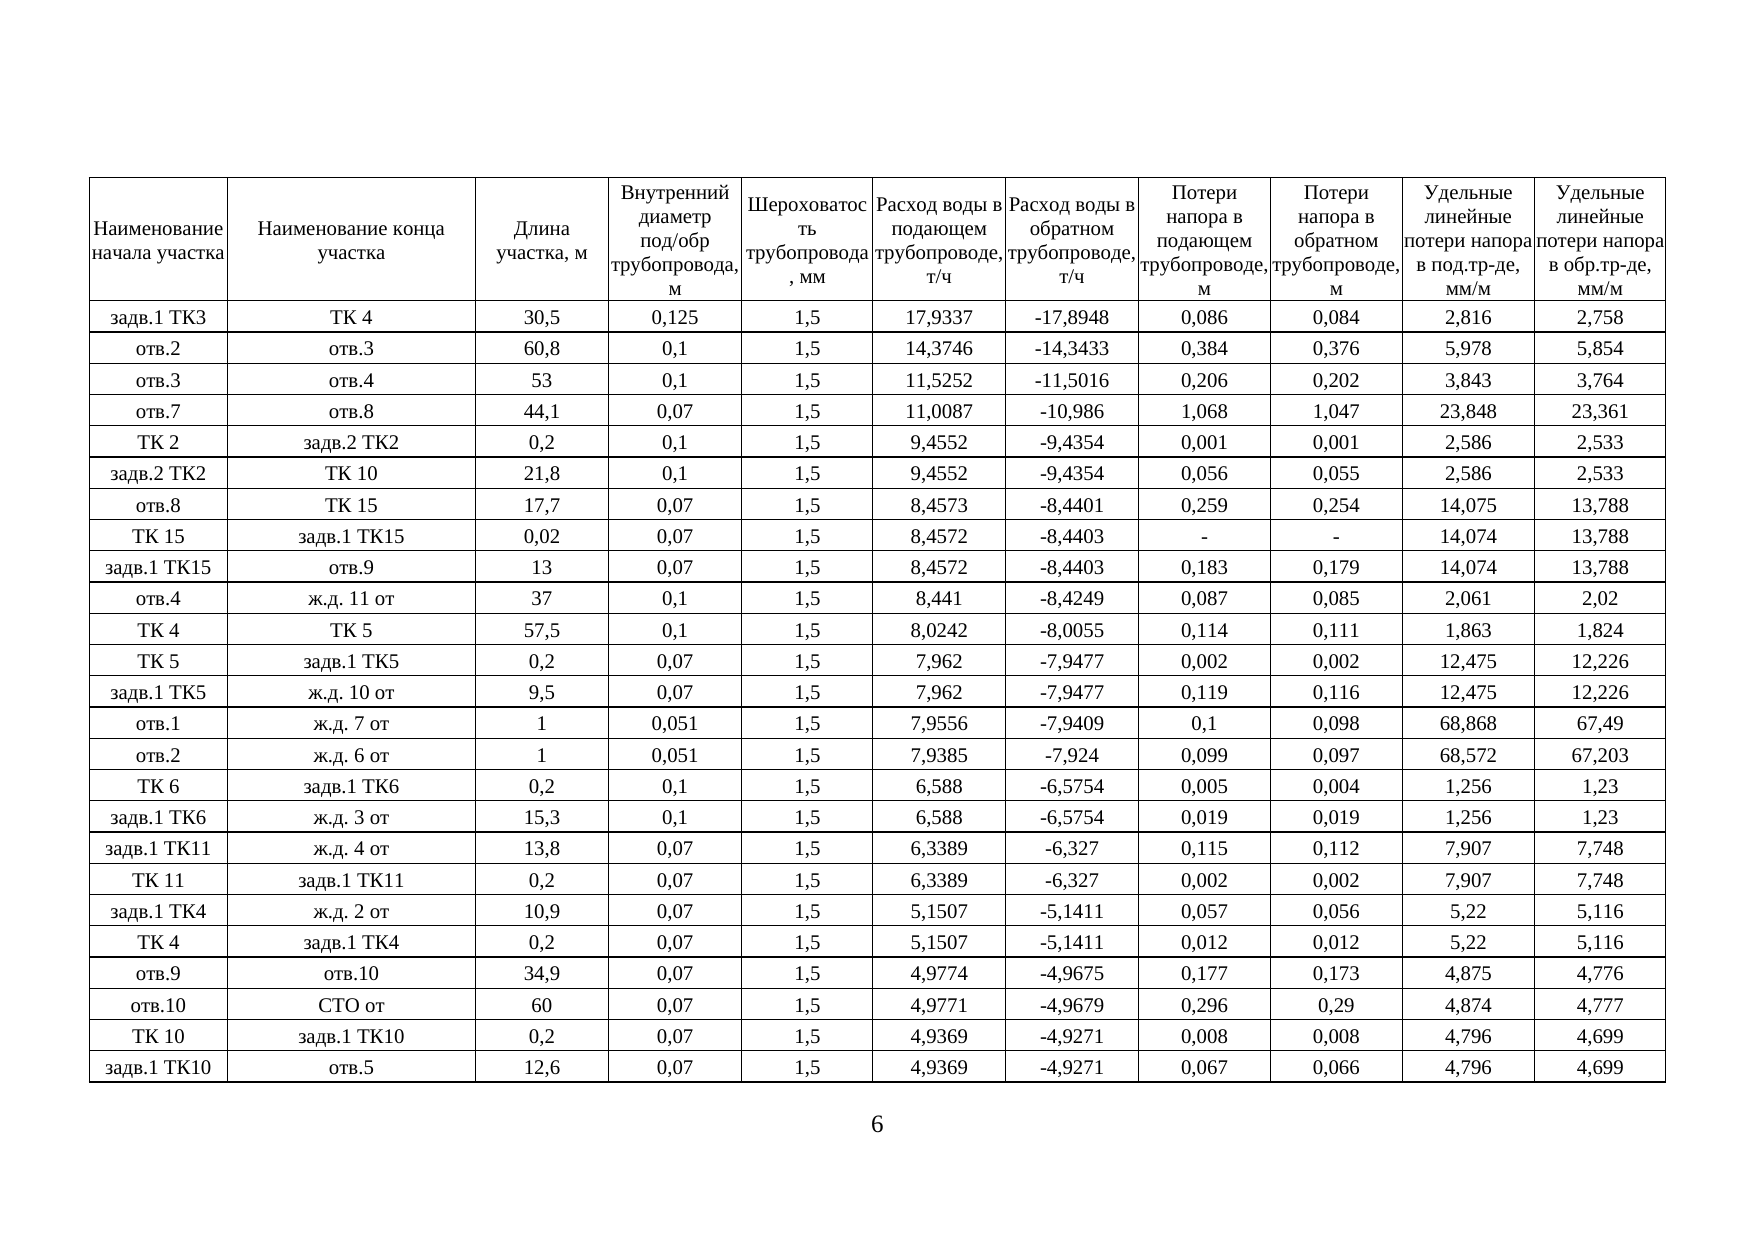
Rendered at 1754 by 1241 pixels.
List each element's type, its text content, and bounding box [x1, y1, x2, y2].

table_cell ТК 4 [90, 926, 227, 956]
table_cell 1,5 [742, 395, 872, 425]
table_cell 0,119 [1139, 676, 1270, 706]
table_cell 68,572 [1403, 739, 1534, 769]
table_cell 8,4572 [873, 520, 1005, 550]
table_cell ТК 6 [90, 770, 227, 800]
table_cell 13,8 [476, 833, 608, 863]
table_cell отв.8 [90, 489, 227, 519]
table_cell 0,001 [1139, 426, 1270, 456]
table_cell 0,019 [1271, 801, 1402, 831]
table_cell задв.1 ТК3 [90, 301, 227, 331]
table_cell 0,008 [1271, 1020, 1402, 1050]
table_cell 0,183 [1139, 551, 1270, 581]
table_cell 0,254 [1271, 489, 1402, 519]
table_cell 0,008 [1139, 1020, 1270, 1050]
table_cell -4,9675 [1006, 958, 1138, 988]
table_cell 1,23 [1535, 770, 1665, 800]
table_cell задв.2 ТК2 [90, 458, 227, 488]
table_cell 17,7 [476, 489, 608, 519]
table_cell 0,114 [1139, 614, 1270, 644]
table_cell 4,699 [1535, 1051, 1665, 1081]
table_cell 9,4552 [873, 458, 1005, 488]
table_cell отв.3 [228, 333, 475, 363]
table_cell 12,475 [1403, 645, 1534, 675]
table_cell 0,051 [609, 739, 741, 769]
table_cell 5,1507 [873, 895, 1005, 925]
table_cell 1,5 [742, 458, 872, 488]
table_cell 2,533 [1535, 426, 1665, 456]
table_cell 1,5 [742, 645, 872, 675]
table_cell 0,1 [1139, 708, 1270, 738]
table_cell 1,5 [742, 1051, 872, 1081]
table_cell 8,0242 [873, 614, 1005, 644]
table_cell 1,5 [742, 364, 872, 394]
table_cell 12,6 [476, 1051, 608, 1081]
table_cell 8,4572 [873, 551, 1005, 581]
table_header Наименование конца участка [228, 178, 475, 300]
table_cell 1,863 [1403, 614, 1534, 644]
table_cell 1,5 [742, 520, 872, 550]
table_cell 0,005 [1139, 770, 1270, 800]
table_cell -17,8948 [1006, 301, 1138, 331]
table_cell ТК 15 [228, 489, 475, 519]
table_cell 0,084 [1271, 301, 1402, 331]
table_cell 0,02 [476, 520, 608, 550]
table_cell 0,07 [609, 520, 741, 550]
table_cell 1,5 [742, 926, 872, 956]
table_cell 1,5 [742, 989, 872, 1019]
table_cell 1,5 [742, 333, 872, 363]
table_header Шероховатость трубопровода, мм [742, 178, 872, 300]
table_cell 0,2 [476, 1020, 608, 1050]
table_cell 1,047 [1271, 395, 1402, 425]
table_cell 0,097 [1271, 739, 1402, 769]
table_cell 0,012 [1271, 926, 1402, 956]
table_cell 0,1 [609, 458, 741, 488]
table_header Длина участка, м [476, 178, 608, 300]
table_cell 11,0087 [873, 395, 1005, 425]
table_cell 2,586 [1403, 458, 1534, 488]
table_cell 2,816 [1403, 301, 1534, 331]
table_cell отв.3 [90, 364, 227, 394]
table_cell 13 [476, 551, 608, 581]
table_cell 0,1 [609, 333, 741, 363]
table_cell 7,9556 [873, 708, 1005, 738]
table_cell СТО от [228, 989, 475, 1019]
table_cell 0,376 [1271, 333, 1402, 363]
table_cell -6,5754 [1006, 770, 1138, 800]
table_cell 1,5 [742, 676, 872, 706]
table_cell 4,9369 [873, 1051, 1005, 1081]
table_cell 4,875 [1403, 958, 1534, 988]
table_cell 0,2 [476, 426, 608, 456]
table_cell 1,256 [1403, 770, 1534, 800]
table_cell 37 [476, 583, 608, 613]
table_cell ТК 10 [228, 458, 475, 488]
table_header Удельные линейные потери напора в под.тр-де, мм/м [1403, 178, 1534, 300]
table_cell 7,907 [1403, 864, 1534, 894]
table_cell 4,9369 [873, 1020, 1005, 1050]
table_header Потери напора в обратном трубопроводе, м [1271, 178, 1402, 300]
table_cell отв.10 [90, 989, 227, 1019]
table_cell ж.д. 4 от [228, 833, 475, 863]
table_cell -9,4354 [1006, 426, 1138, 456]
table_cell -6,327 [1006, 833, 1138, 863]
table_cell 5,1507 [873, 926, 1005, 956]
table_header Потери напора в подающем трубопроводе, м [1139, 178, 1270, 300]
table_cell отв.4 [90, 583, 227, 613]
table_cell 2,533 [1535, 458, 1665, 488]
table_cell 0,012 [1139, 926, 1270, 956]
table_cell 9,5 [476, 676, 608, 706]
table_cell 0,29 [1271, 989, 1402, 1019]
table_cell задв.1 ТК15 [90, 551, 227, 581]
table_cell -4,9271 [1006, 1020, 1138, 1050]
table_cell 12,226 [1535, 645, 1665, 675]
table_cell - [1139, 520, 1270, 550]
table_cell 4,9774 [873, 958, 1005, 988]
table_header Удельные линейные потери напора в обр.тр-де, мм/м [1535, 178, 1665, 300]
table_cell 0,099 [1139, 739, 1270, 769]
table_cell 1,5 [742, 895, 872, 925]
table_cell 1,5 [742, 614, 872, 644]
table_cell 0,1 [609, 364, 741, 394]
table_cell 0,2 [476, 770, 608, 800]
table_cell -8,4403 [1006, 551, 1138, 581]
table_cell 0,1 [609, 801, 741, 831]
table_cell 6,3389 [873, 833, 1005, 863]
table_cell 6,588 [873, 770, 1005, 800]
table_cell 60 [476, 989, 608, 1019]
table_cell 1,5 [742, 301, 872, 331]
table_cell 0,116 [1271, 676, 1402, 706]
table_cell 0,206 [1139, 364, 1270, 394]
table_cell 13,788 [1535, 551, 1665, 581]
table_cell ТК 11 [90, 864, 227, 894]
table_cell -7,9477 [1006, 676, 1138, 706]
table_cell 57,5 [476, 614, 608, 644]
table_cell 0,384 [1139, 333, 1270, 363]
table_cell 2,586 [1403, 426, 1534, 456]
table_cell 0,07 [609, 1020, 741, 1050]
table_cell 0,098 [1271, 708, 1402, 738]
table_cell 13,788 [1535, 489, 1665, 519]
table_cell 1,5 [742, 551, 872, 581]
table_cell 14,074 [1403, 520, 1534, 550]
table_cell 1,5 [742, 833, 872, 863]
table_cell 0,07 [609, 989, 741, 1019]
table_cell 1,5 [742, 1020, 872, 1050]
table_cell 0,2 [476, 926, 608, 956]
table_cell 0,07 [609, 926, 741, 956]
table_cell 0,07 [609, 833, 741, 863]
table_cell 10,9 [476, 895, 608, 925]
table_cell ТК 4 [90, 614, 227, 644]
table_cell 1,5 [742, 708, 872, 738]
table_cell ТК 4 [228, 301, 475, 331]
table_cell 0,002 [1271, 645, 1402, 675]
table_cell 12,226 [1535, 676, 1665, 706]
table_cell задв.1 ТК11 [90, 833, 227, 863]
table_cell 0,001 [1271, 426, 1402, 456]
table_cell 34,9 [476, 958, 608, 988]
table_cell 0,1 [609, 426, 741, 456]
table_cell 7,748 [1535, 864, 1665, 894]
table_cell 15,3 [476, 801, 608, 831]
table_cell 2,02 [1535, 583, 1665, 613]
table_cell ж.д. 3 от [228, 801, 475, 831]
table_cell 1,256 [1403, 801, 1534, 831]
table_cell 6,588 [873, 801, 1005, 831]
table_cell ТК 2 [90, 426, 227, 456]
table_cell задв.2 ТК2 [228, 426, 475, 456]
table_cell 4,777 [1535, 989, 1665, 1019]
table_cell задв.1 ТК10 [90, 1051, 227, 1081]
table_cell 0,1 [609, 583, 741, 613]
table_cell 0,056 [1271, 895, 1402, 925]
table_cell отв.2 [90, 333, 227, 363]
table_cell 14,074 [1403, 551, 1534, 581]
table_cell 0,019 [1139, 801, 1270, 831]
table_cell 2,758 [1535, 301, 1665, 331]
table_cell ТК 5 [90, 645, 227, 675]
table_cell 0,07 [609, 895, 741, 925]
table_cell 23,361 [1535, 395, 1665, 425]
table_cell ж.д. 6 от [228, 739, 475, 769]
table_cell 0,125 [609, 301, 741, 331]
table_cell 0,202 [1271, 364, 1402, 394]
table_cell ТК 5 [228, 614, 475, 644]
table_cell -9,4354 [1006, 458, 1138, 488]
table_cell 0,07 [609, 395, 741, 425]
table_cell 4,699 [1535, 1020, 1665, 1050]
table_cell 17,9337 [873, 301, 1005, 331]
table_cell 0,1 [609, 614, 741, 644]
table_cell 0,085 [1271, 583, 1402, 613]
table_cell 7,962 [873, 645, 1005, 675]
table_cell 0,2 [476, 864, 608, 894]
table_cell 14,075 [1403, 489, 1534, 519]
table_cell 0,002 [1271, 864, 1402, 894]
table_cell задв.1 ТК11 [228, 864, 475, 894]
table_cell 1 [476, 708, 608, 738]
table_cell ж.д. 11 от [228, 583, 475, 613]
table_cell 0,177 [1139, 958, 1270, 988]
table_cell 11,5252 [873, 364, 1005, 394]
table_cell 67,203 [1535, 739, 1665, 769]
table_cell 5,854 [1535, 333, 1665, 363]
table_cell -7,924 [1006, 739, 1138, 769]
table_cell -4,9271 [1006, 1051, 1138, 1081]
table_cell 5,116 [1535, 926, 1665, 956]
table_cell 1 [476, 739, 608, 769]
table_cell 0,07 [609, 1051, 741, 1081]
table_cell задв.1 ТК4 [228, 926, 475, 956]
table_cell 7,907 [1403, 833, 1534, 863]
table_cell 4,776 [1535, 958, 1665, 988]
table_cell 0,067 [1139, 1051, 1270, 1081]
table_cell 5,22 [1403, 926, 1534, 956]
table_cell 1,5 [742, 801, 872, 831]
table_cell -4,9679 [1006, 989, 1138, 1019]
table_cell 0,07 [609, 645, 741, 675]
table_cell -8,4249 [1006, 583, 1138, 613]
table_cell 7,748 [1535, 833, 1665, 863]
table_cell 0,2 [476, 645, 608, 675]
table_cell 0,004 [1271, 770, 1402, 800]
table_cell -8,4403 [1006, 520, 1138, 550]
table_cell 1,5 [742, 770, 872, 800]
table_cell 1,5 [742, 958, 872, 988]
table_cell 1,5 [742, 739, 872, 769]
table_cell 1,23 [1535, 801, 1665, 831]
table_header Расход воды в подающем трубопроводе, т/ч [873, 178, 1005, 300]
table_cell 67,49 [1535, 708, 1665, 738]
table_cell 7,962 [873, 676, 1005, 706]
table_cell 1,824 [1535, 614, 1665, 644]
table_cell -14,3433 [1006, 333, 1138, 363]
table_cell 0,112 [1271, 833, 1402, 863]
table_cell 4,796 [1403, 1020, 1534, 1050]
table_cell 0,086 [1139, 301, 1270, 331]
table_header Внутpенний диаметp под/обр тpубопpовода, м [609, 178, 741, 300]
table_cell отв.7 [90, 395, 227, 425]
table_cell ж.д. 10 от [228, 676, 475, 706]
table_cell 2,061 [1403, 583, 1534, 613]
table_cell 0,179 [1271, 551, 1402, 581]
table_cell -10,986 [1006, 395, 1138, 425]
table_cell 6,3389 [873, 864, 1005, 894]
table_cell 0,173 [1271, 958, 1402, 988]
table_cell 0,066 [1271, 1051, 1402, 1081]
table_cell 5,978 [1403, 333, 1534, 363]
table_cell 4,874 [1403, 989, 1534, 1019]
table_cell 4,796 [1403, 1051, 1534, 1081]
table_cell 0,07 [609, 958, 741, 988]
table_cell задв.1 ТК15 [228, 520, 475, 550]
table_cell 1,5 [742, 489, 872, 519]
table_cell - [1271, 520, 1402, 550]
table_cell 1,5 [742, 583, 872, 613]
table_cell -6,5754 [1006, 801, 1138, 831]
table_cell 5,116 [1535, 895, 1665, 925]
table_cell 0,051 [609, 708, 741, 738]
table_cell 0,07 [609, 551, 741, 581]
table_cell 53 [476, 364, 608, 394]
table_cell отв.9 [228, 551, 475, 581]
table_cell 1,068 [1139, 395, 1270, 425]
table_cell 30,5 [476, 301, 608, 331]
table_cell -6,327 [1006, 864, 1138, 894]
table_cell задв.1 ТК6 [228, 770, 475, 800]
table_cell 0,087 [1139, 583, 1270, 613]
table_cell -8,0055 [1006, 614, 1138, 644]
table_cell 0,057 [1139, 895, 1270, 925]
table_cell отв.2 [90, 739, 227, 769]
table_cell 9,4552 [873, 426, 1005, 456]
table_header Расход воды в обратном трубопроводе, т/ч [1006, 178, 1138, 300]
table_cell 21,8 [476, 458, 608, 488]
table_cell 0,111 [1271, 614, 1402, 644]
table_cell 0,1 [609, 770, 741, 800]
table_cell отв.1 [90, 708, 227, 738]
table_cell 7,9385 [873, 739, 1005, 769]
table_cell 0,07 [609, 676, 741, 706]
table_cell ТК 15 [90, 520, 227, 550]
table_cell 0,07 [609, 864, 741, 894]
table_cell 3,764 [1535, 364, 1665, 394]
table_cell 3,843 [1403, 364, 1534, 394]
table_cell 0,002 [1139, 864, 1270, 894]
table_cell 1,5 [742, 864, 872, 894]
table_cell 60,8 [476, 333, 608, 363]
table_cell 23,848 [1403, 395, 1534, 425]
table_cell задв.1 ТК6 [90, 801, 227, 831]
table_cell задв.1 ТК5 [228, 645, 475, 675]
table_cell 0,259 [1139, 489, 1270, 519]
table_cell отв.10 [228, 958, 475, 988]
table_header Наименование начала участка [90, 178, 227, 300]
table_cell 0,055 [1271, 458, 1402, 488]
table_cell 4,9771 [873, 989, 1005, 1019]
table_cell ТК 10 [90, 1020, 227, 1050]
table_cell 5,22 [1403, 895, 1534, 925]
table_cell отв.8 [228, 395, 475, 425]
table_cell задв.1 ТК10 [228, 1020, 475, 1050]
table_cell 1,5 [742, 426, 872, 456]
table_cell -8,4401 [1006, 489, 1138, 519]
table_cell 14,3746 [873, 333, 1005, 363]
table_cell 12,475 [1403, 676, 1534, 706]
table_cell отв.9 [90, 958, 227, 988]
table_cell отв.4 [228, 364, 475, 394]
table_cell -7,9477 [1006, 645, 1138, 675]
table_cell 0,296 [1139, 989, 1270, 1019]
table_cell -5,1411 [1006, 926, 1138, 956]
table_cell задв.1 ТК4 [90, 895, 227, 925]
table_cell -11,5016 [1006, 364, 1138, 394]
table_cell 0,002 [1139, 645, 1270, 675]
table_cell 0,07 [609, 489, 741, 519]
table_cell 8,4573 [873, 489, 1005, 519]
table_cell отв.5 [228, 1051, 475, 1081]
table_cell 0,056 [1139, 458, 1270, 488]
table_cell 68,868 [1403, 708, 1534, 738]
table_cell ж.д. 2 от [228, 895, 475, 925]
table_cell -5,1411 [1006, 895, 1138, 925]
table_cell 13,788 [1535, 520, 1665, 550]
table_cell задв.1 ТК5 [90, 676, 227, 706]
table_cell -7,9409 [1006, 708, 1138, 738]
table_cell ж.д. 7 от [228, 708, 475, 738]
table_cell 0,115 [1139, 833, 1270, 863]
table_cell 44,1 [476, 395, 608, 425]
table_cell 8,441 [873, 583, 1005, 613]
